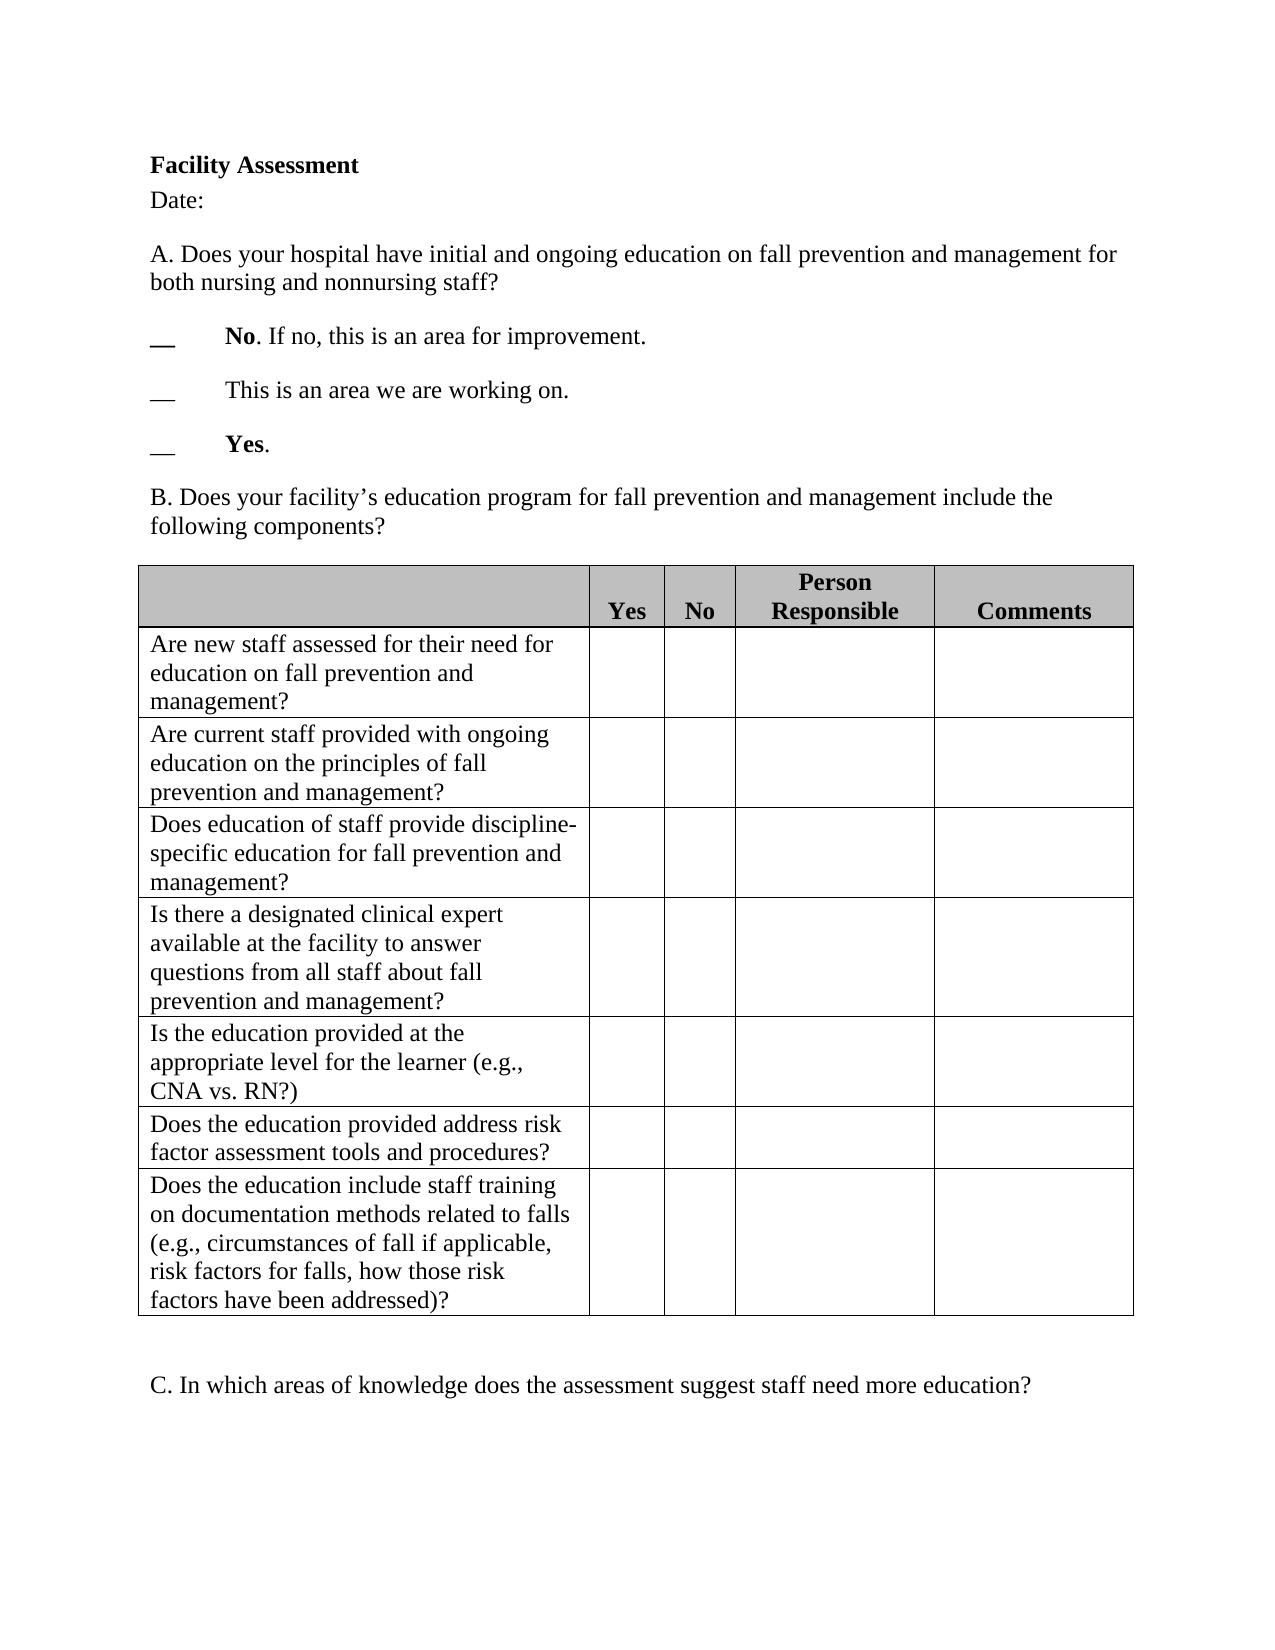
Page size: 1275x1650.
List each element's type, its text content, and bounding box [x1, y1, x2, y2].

table_cell [935, 1017, 1133, 1106]
table_cell [935, 718, 1133, 807]
table_cell [935, 1107, 1133, 1168]
table_header Comments [935, 566, 1133, 626]
table_cell Are current staff provided with ongoing education on the principles of fall prevention and management? [139, 718, 589, 807]
table_cell [590, 898, 664, 1016]
subtitle Facility Assessment [150, 150, 1125, 179]
text A. Does your hospital have initial and ongoing education on fall prevention and management for both nursing and nonnursing staff? [150, 239, 1125, 296]
table_cell [736, 808, 934, 897]
table_cell Does the education provided address risk factor assessment tools and procedures? [139, 1107, 589, 1168]
table_cell [736, 1107, 934, 1168]
table_cell [665, 808, 735, 897]
table_cell [736, 718, 934, 807]
table_cell [935, 808, 1133, 897]
table_cell Are new staff assessed for their need for education on fall prevention and management? [139, 628, 589, 717]
table_cell [736, 1169, 934, 1315]
table_cell Is the education provided at the appropriate level for the learner (e.g., CNA vs. RN?) [139, 1017, 589, 1106]
table_cell [590, 1107, 664, 1168]
text __ No. If no, this is an area for improvement. [150, 321, 1125, 350]
table_cell [665, 1107, 735, 1168]
text C. In which areas of knowledge does the assessment suggest staff need more education? [150, 1370, 1125, 1399]
table_cell [665, 1169, 735, 1315]
text Date: [150, 185, 1125, 214]
table_cell [665, 718, 735, 807]
table_cell [665, 1017, 735, 1106]
table_cell [665, 898, 735, 1016]
text __ This is an area we are working on. [150, 375, 1125, 404]
text __ Yes. [150, 429, 1125, 457]
table_header Person Responsible [736, 566, 934, 626]
table_cell [590, 808, 664, 897]
text B. Does your facility’s education program for fall prevention and management include the following components? [150, 482, 1125, 540]
table_cell [590, 1017, 664, 1106]
table_cell [590, 718, 664, 807]
table_cell [590, 628, 664, 717]
table_cell [736, 1017, 934, 1106]
table_cell [935, 898, 1133, 1016]
table_cell Does the education include staff training on documentation methods related to falls (e.g., circumstances of fall if applicable, risk factors for falls, how those risk factors have been addressed)? [139, 1169, 589, 1315]
table_cell [935, 628, 1133, 717]
table_header No [665, 566, 735, 626]
table_cell [665, 628, 735, 717]
table_cell [736, 628, 934, 717]
table_cell [935, 1169, 1133, 1315]
table_header Yes [590, 566, 664, 626]
table_cell Does education of staff provide discipline-specific education for fall prevention and management? [139, 808, 589, 897]
table_header [139, 566, 589, 626]
table_cell [736, 898, 934, 1016]
table_cell [590, 1169, 664, 1315]
table_cell Is there a designated clinical expert available at the facility to answer questions from all staff about fall prevention and management? [139, 898, 589, 1016]
